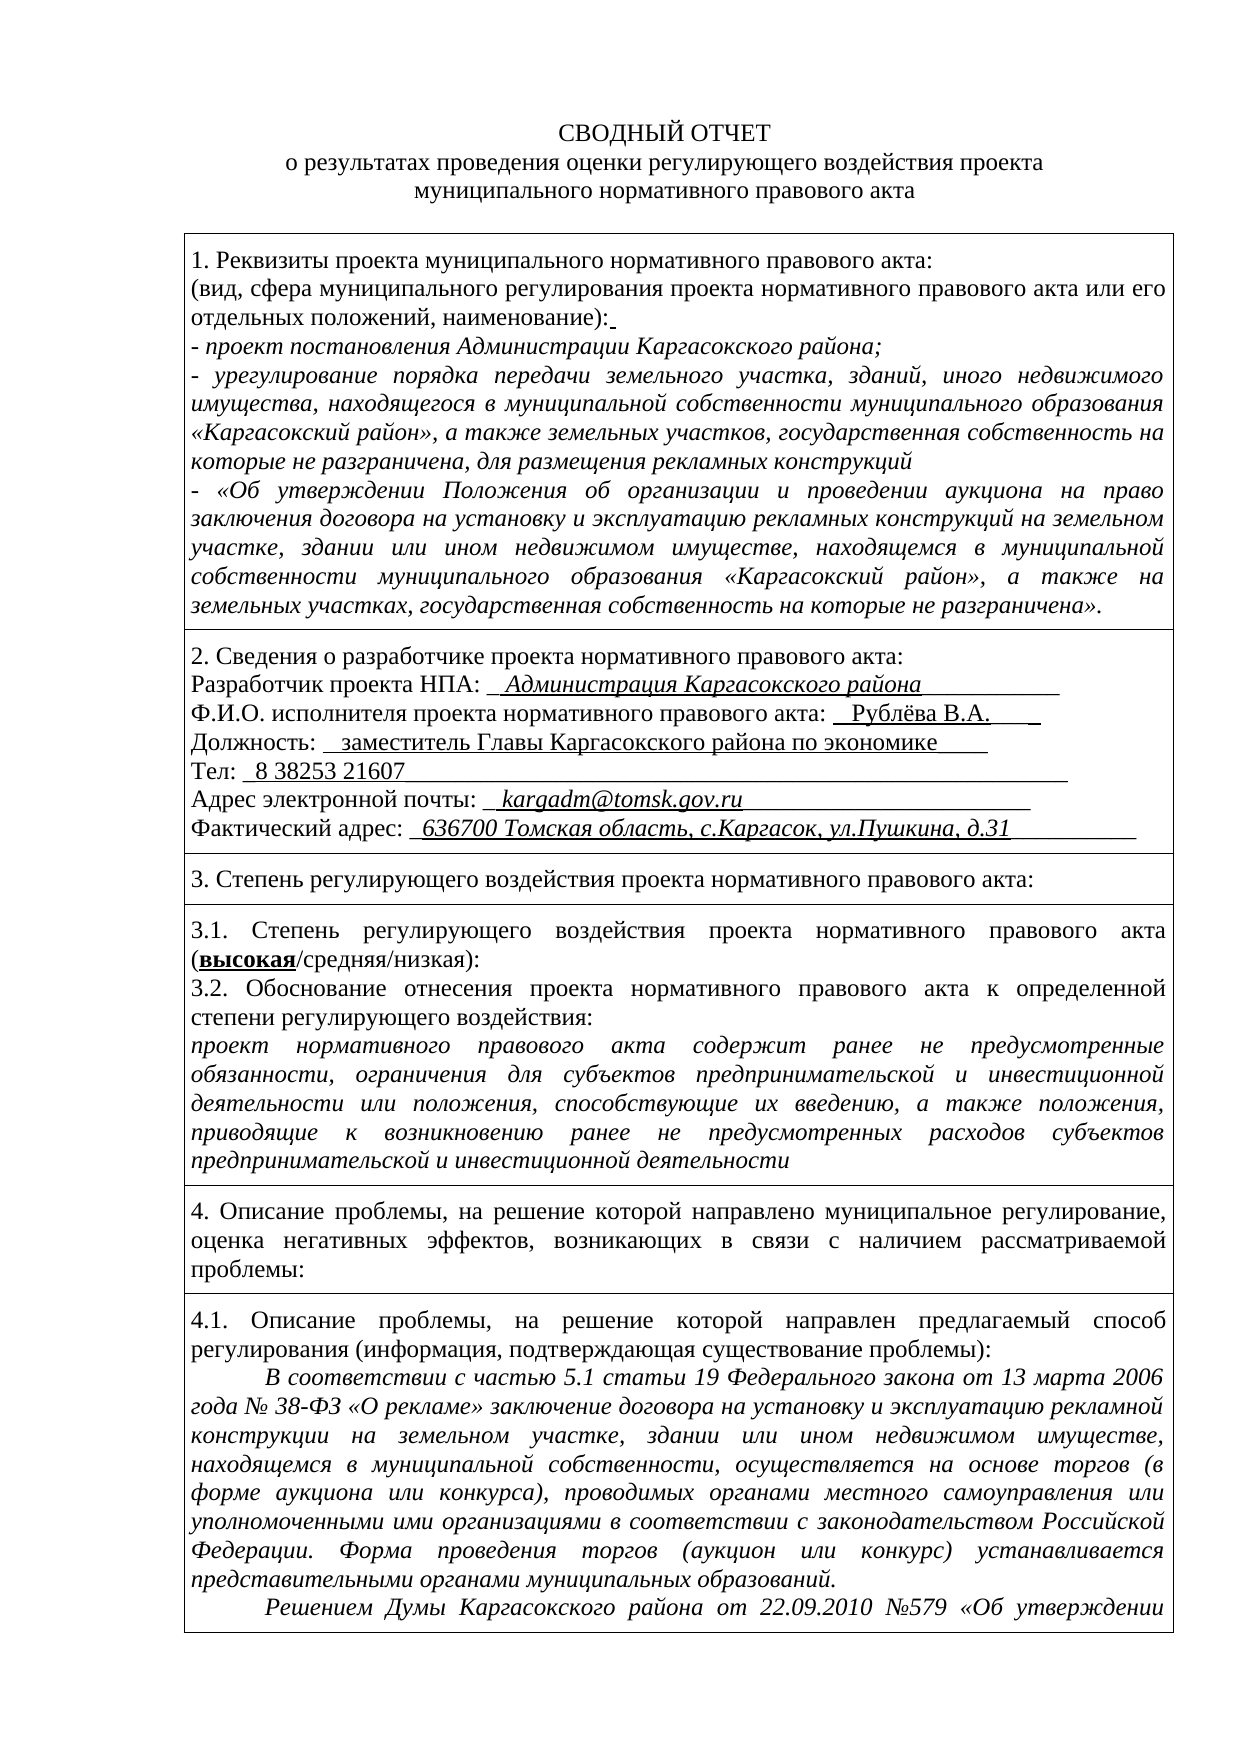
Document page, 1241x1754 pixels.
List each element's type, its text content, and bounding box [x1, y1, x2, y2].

text СВОДНЫЙ ОТЧЕТ [177, 118, 1152, 147]
table_cell 2. Сведения о разработчике проекта нормативного правового акта: Разработчик проекта НПА: _ Администрация Каргасокского района___________ Ф.И.О. исполнителя проекта нормативного правового акта: Рублёва В.А.___ Должность: заместитель Главы Каргасокского района по экономике____ Тел: _8 38253 21607_____________________________________________________ Адрес электронной почты: _ kargadm@tomsk.gov.ru_______________________ Фактический адрес: _636700 Томская область, с.Каргасок, ул.Пушкина, д.31__________ [185, 630, 1173, 853]
table_cell 3.1. Степень регулирующего воздействия проекта нормативного правового акта (высокая/средняя/низкая): 3.2. Обоснование отнесения проекта нормативного правового акта к определенной степени регулирующего воздействия: проект нормативного правового акта содержит ранее не предусмотренные обязанности, ограничения для субъектов предпринимательской и инвестиционной деятельности или положения, способствующие их введению, а также положения, приводящие к возникновению ранее не предусмотренных расходов субъектов предпринимательской и инвестиционной деятельности [185, 905, 1173, 1185]
table_cell 4. Описание проблемы, на решение которой направлено муниципальное регулирование, оценка негативных эффектов, возникающих в связи с наличием рассматриваемой проблемы: [185, 1186, 1173, 1293]
text муниципального нормативного правового акта [177, 176, 1152, 204]
text о результатах проведения оценки регулирующего воздействия проекта [177, 147, 1152, 176]
table_cell 3. Степень регулирующего воздействия проекта нормативного правового акта: [185, 854, 1173, 904]
table_header 1. Реквизиты проекта муниципального нормативного правового акта: (вид, сфера муниципального регулирования проекта нормативного правового акта или его отдельных положений, наименование): - проект постановления Администрации Каргасокского района; - урегулирование порядка передачи земельного участка, зданий, иного недвижимого имущества, находящегося в муниципальной собственности муниципального образования «Каргасокский район», а также земельных участков, государственная собственность на которые не разграничена, для размещения рекламных конструкций - «Об утверждении Положения об организации и проведении аукциона на право заключения договора на установку и эксплуатацию рекламных конструкций на земельном участке, здании или ином недвижимом имуществе, находящемся в муниципальной собственности муниципального образования «Каргасокский район», а также на земельных участках, государственная собственность на которые не разграничена». [185, 234, 1173, 629]
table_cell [185, 1294, 1173, 1632]
